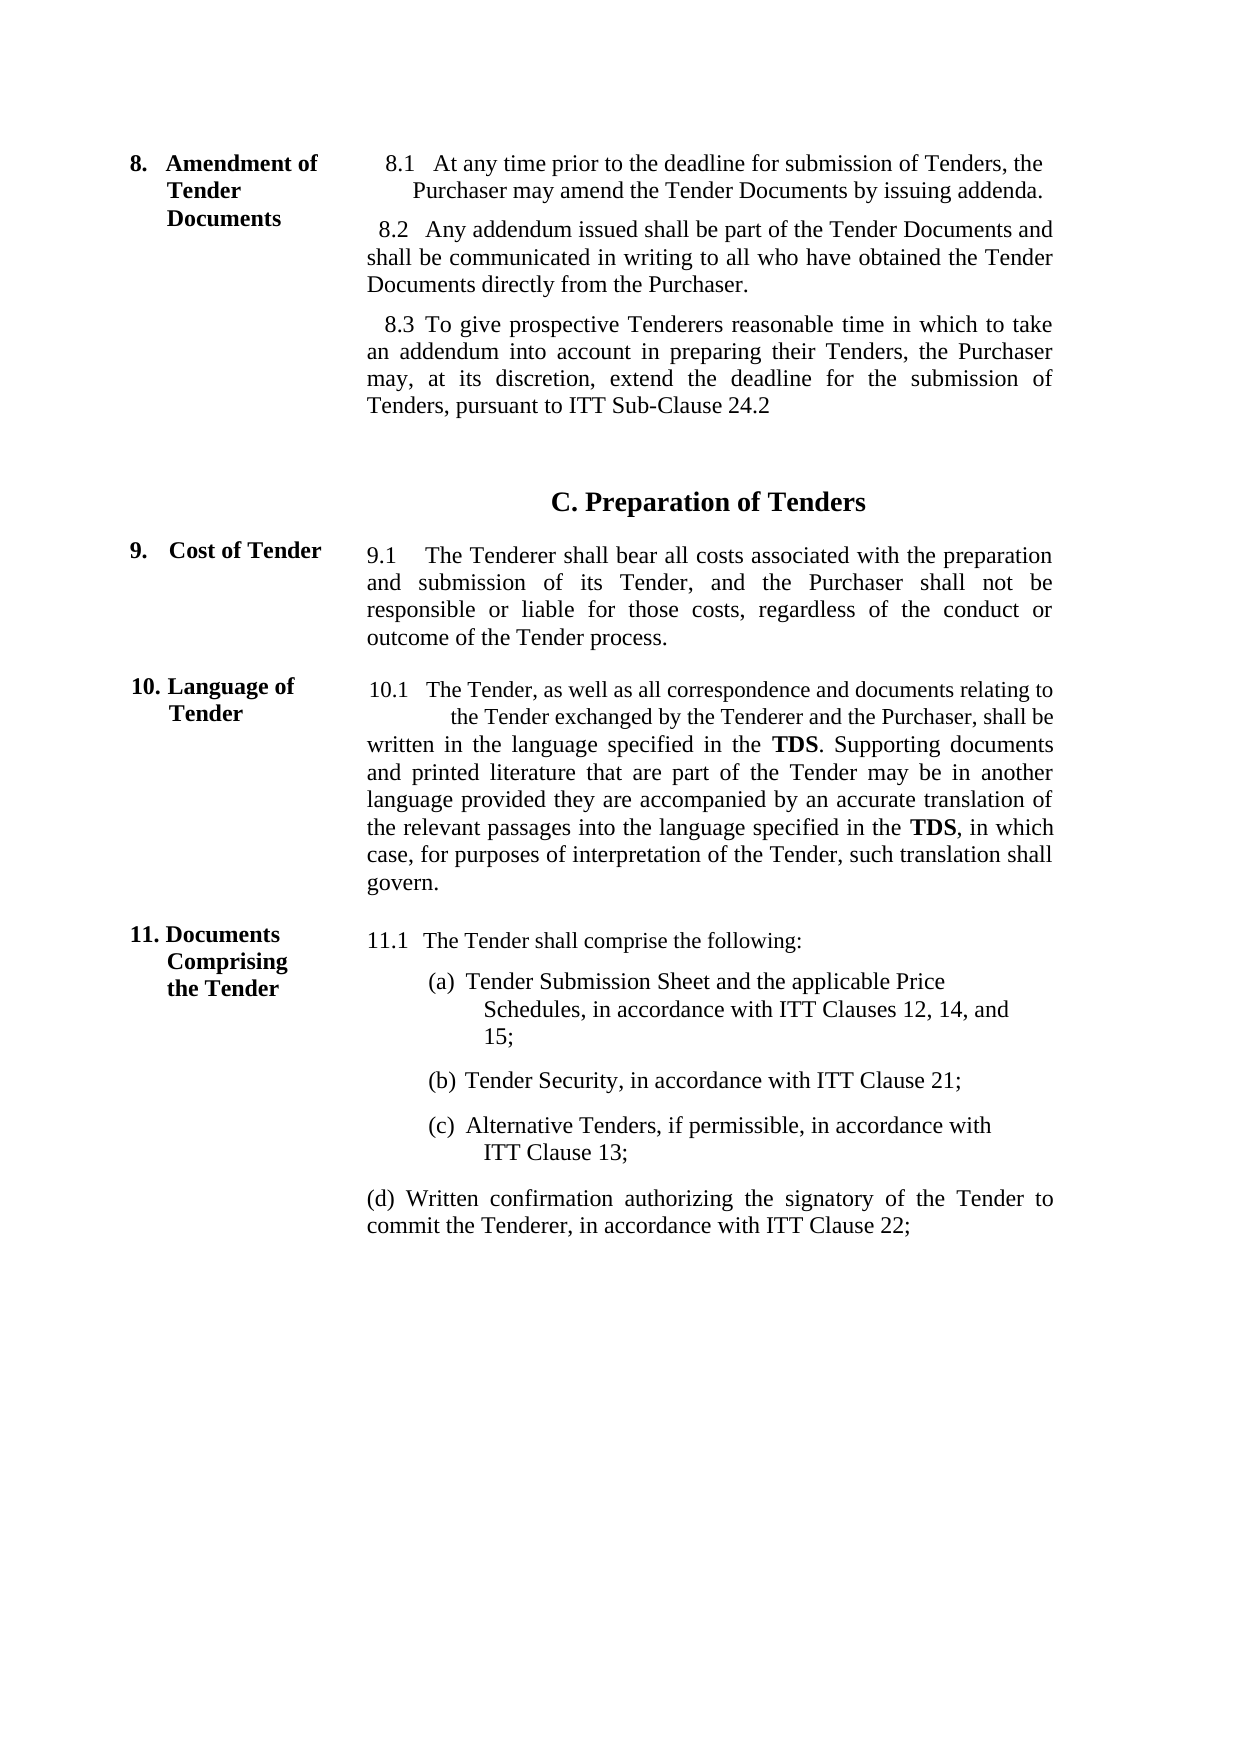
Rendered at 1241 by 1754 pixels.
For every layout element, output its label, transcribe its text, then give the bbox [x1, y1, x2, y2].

list Language of Tender [131, 673, 296, 727]
text 11.1 The Tender shall comprise the following: [367, 926, 1090, 953]
text 10.1 The Tender, as well as all correspondence and documents relating to the Tender exchanged by the Tenderer and the Purchaser, shall be [367, 676, 1054, 730]
text (d) Written confirmation authorizing the signatory of the Tender to commit the Tenderer, in accordance with ITT Clause 22; [367, 1184, 1054, 1239]
text 8.2 Any addendum issued shall be part of the Tender Documents and shall be communicated in writing to all who have obtained the Tender Documents directly from the Purchaser. [367, 216, 1054, 297]
list Alternative Tenders, if permissible, in accordance with ITT Clause 13; [428, 1112, 1031, 1166]
list Documents Comprising the Tender [129, 921, 325, 1002]
list Amendment of Tender Documents [129, 150, 319, 231]
list Tender Submission Sheet and the applicable Price Schedules, in accordance with ITT Clauses 12, 14, and 15; [428, 968, 1046, 1050]
list Tender Security, in accordance with ITT Clause 21; [428, 1066, 1090, 1094]
text 9.1 The Tenderer shall bear all costs associated with the preparation and submission of its Tender, and the Purchaser shall not be responsible or liable for those costs, regardless of the conduct or outcome of the Tender process. [367, 542, 1054, 650]
text 8.3 To give prospective Tenderers reasonable time in which to take an addendum into account in preparing their Tenders, the Purchaser may, at its discretion, extend the deadline for the submission of Tenders, pursuant to ITT Sub-Clause 24.2 [367, 311, 1054, 419]
text C. Preparation of Tenders [367, 485, 1050, 517]
list Cost of Tender [129, 536, 325, 563]
text 8.1 At any time prior to the deadline for submission of Tenders, the Purchaser may amend the Tender Documents by issuing addenda. [367, 150, 1044, 204]
text written in the language specified in the TDS. Supporting documents and printed literature that are part of the Tender may be in another language provided they are accompanied by an accurate translation of the relevant passages into the language specified in the TDS, in which case, for purposes of interpretation of the Tender, such translation shall govern. [367, 731, 1054, 895]
